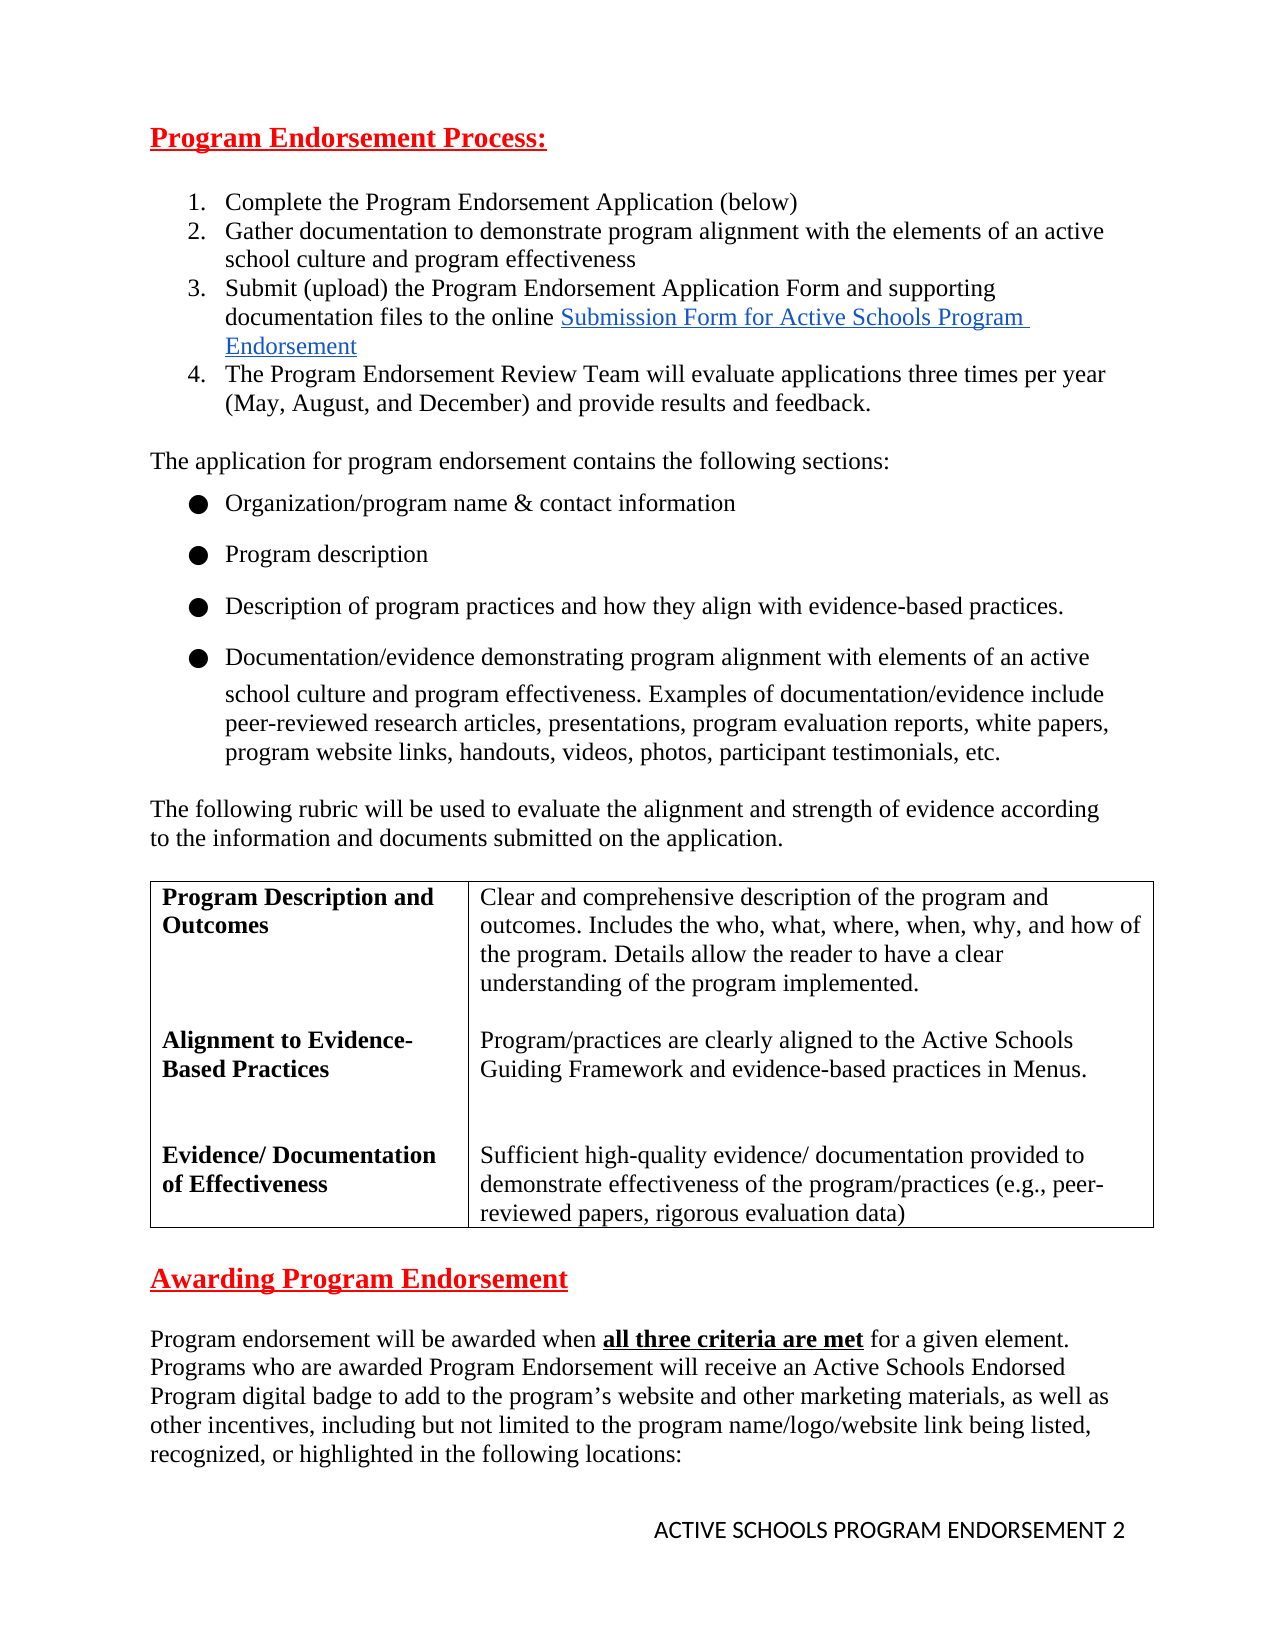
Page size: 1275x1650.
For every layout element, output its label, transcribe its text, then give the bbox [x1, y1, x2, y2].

list Complete the Program Endorsement Application (below) [187, 187, 1125, 216]
text The application for program endorsement contains the following sections: [150, 446, 1125, 474]
list Gather documentation to demonstrate program alignment with the elements of an active school culture and program effectiveness [187, 216, 1125, 273]
list The Program Endorsement Review Team will evaluate applications three times per year (May, August, and December) and provide results and feedback. [187, 359, 1125, 417]
text The following rubric will be used to evaluate the alignment and strength of evidence according to the information and documents submitted on the application. [150, 794, 1125, 852]
list Documentation/evidence demonstrating program alignment with elements of an active school culture and program effectiveness. Examples of documentation/evidence include peer-reviewed research articles, presentations, program evaluation reports, white papers, program website links, handouts, videos, photos, participant testimonials, etc. [187, 628, 1125, 766]
text Awarding Program Endorsement [150, 1261, 1125, 1295]
list Organization/program name & contact information [187, 474, 1125, 526]
text Program endorsement will be awarded when all three criteria are met for a given element. Programs who are awarded Program Endorsement will receive an Active Schools Endorsed Program digital badge to add to the program’s website and other marketing materials, as well as other incentives, including but not limited to the program name/logo/website link being listed, recognized, or highlighted in the following locations: [150, 1324, 1125, 1467]
list Submit (upload) the Program Endorsement Application Form and supporting documentation files to the online Submission Form for Active Schools Program Endorsement [187, 273, 1125, 359]
text Program Endorsement Process: [150, 120, 1125, 153]
list Description of program practices and how they align with evidence-based practices. [187, 577, 1125, 628]
list Program description [187, 526, 1125, 577]
table_header Program Description and Outcomes Alignment to Evidence-Based Practices Evidence/ Documentation of Effectiveness [151, 882, 468, 1227]
table_header Clear and comprehensive description of the program and outcomes. Includes the who, what, where, when, why, and how of the program. Details allow the reader to have a clear understanding of the program implemented. Program/practices are clearly aligned to the Active Schools Guiding Framework and evidence-based practices in Menus. Sufficient high-quality evidence/ documentation provided to demonstrate effectiveness of the program/practices (e.g., peer-reviewed papers, rigorous evaluation data) [469, 882, 1153, 1227]
